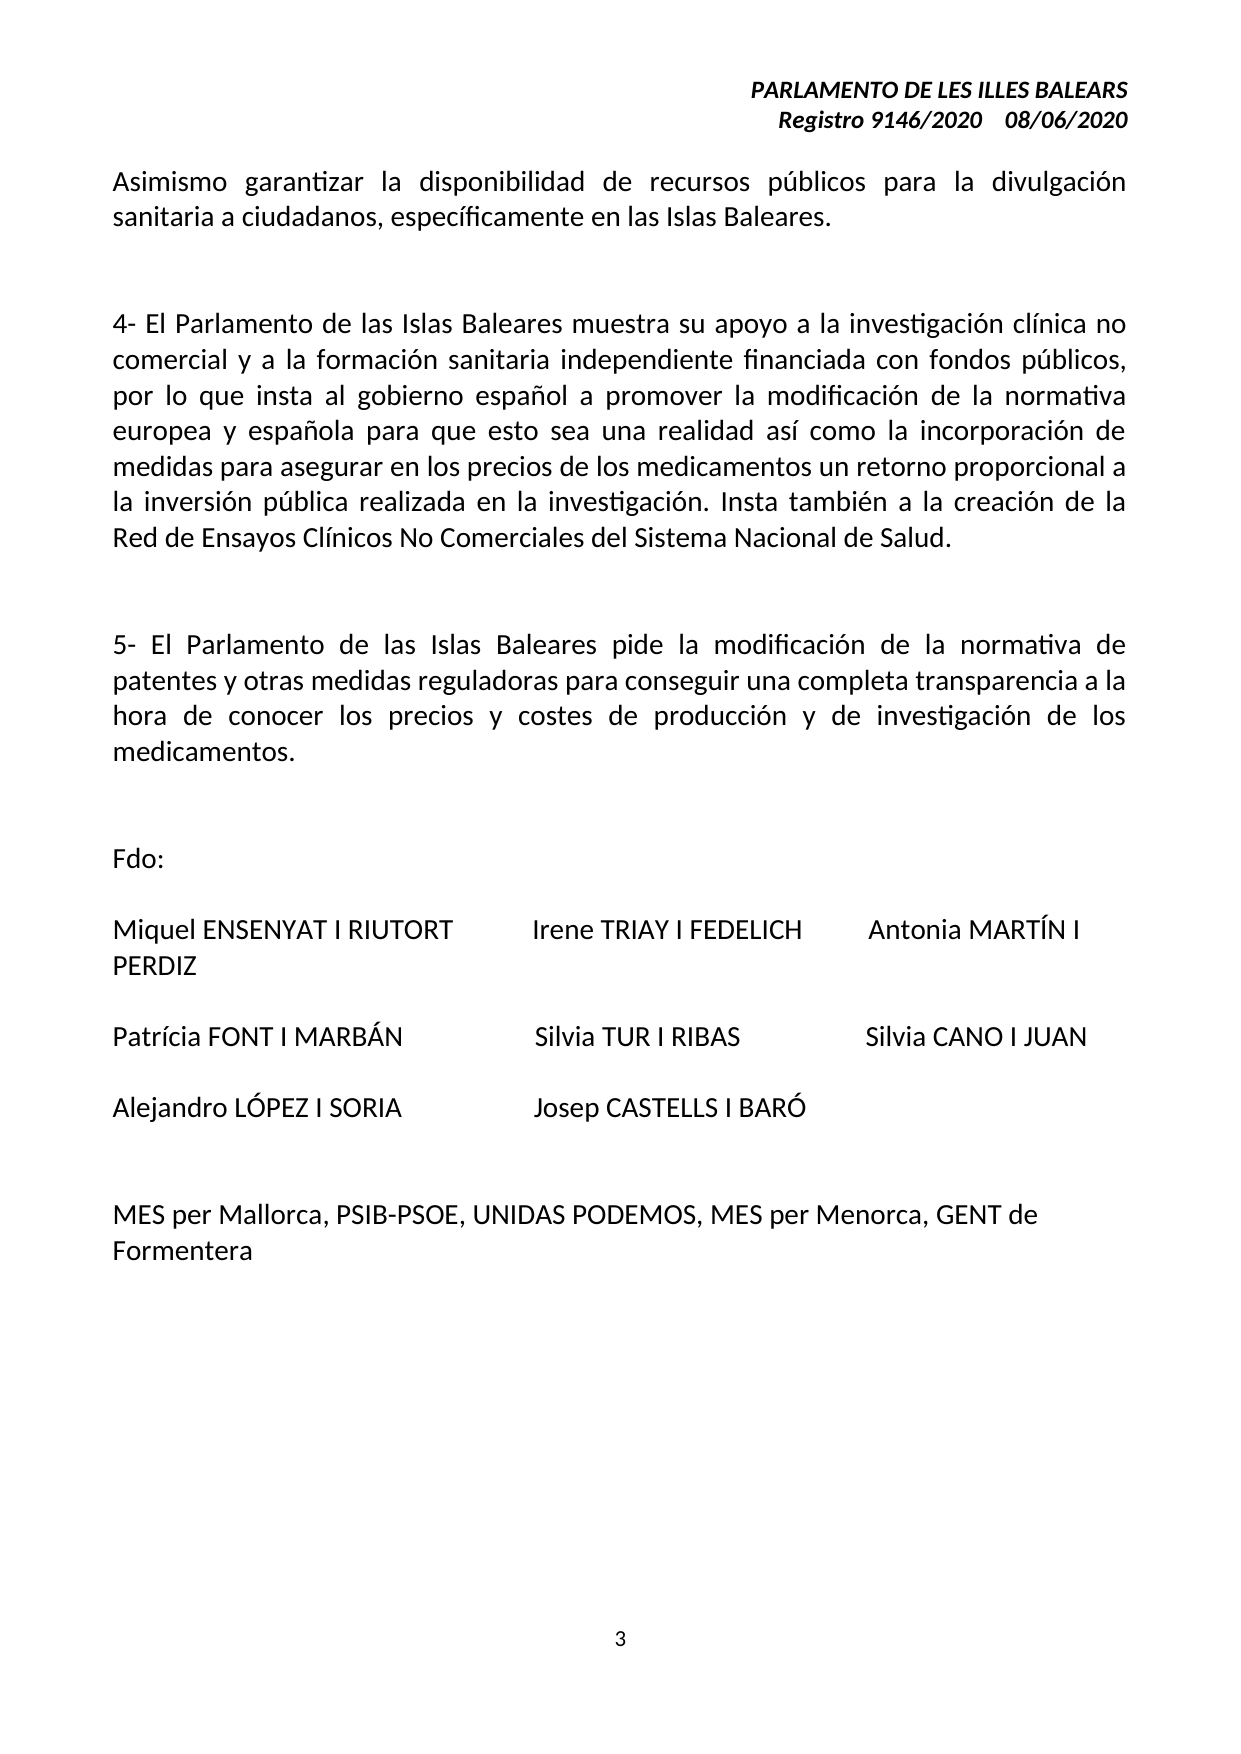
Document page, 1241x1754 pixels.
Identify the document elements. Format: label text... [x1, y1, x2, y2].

text 5- El Parlamento de las Islas Baleares pide la modificación de la normativa de patentes y otras medidas reguladoras para conseguir una completa transparencia a la hora de conocer los precios y costes de producción y de investigación de los medicamentos. [112, 626, 1128, 768]
text MES per Mallorca, PSIB-PSOE, UNIDAS PODEMOS, MES per Menorca, GENT de Formentera [112, 1196, 1128, 1267]
text Miquel ENSENYAT I RIUTORT Irene TRIAY I FEDELICH Antonia MARTÍN I PERDIZ [112, 911, 1128, 982]
text Fdo: [112, 840, 1128, 875]
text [112, 163, 1128, 234]
text Patrícia FONT I MARBÁN Silvia TUR I RIBAS Silvia CANO I JUAN [112, 1018, 1128, 1053]
text Alejandro LÓPEZ I SORIA Josep CASTELLS I BARÓ [112, 1089, 1128, 1125]
text 4- El Parlamento de las Islas Baleares muestra su apoyo a la investigación clínica no comercial y a la formación sanitaria independiente financiada con fondos públicos, por lo que insta al gobierno español a promover la modificación de la normativa europea y española para que esto sea una realidad así como la incorporación de medidas para asegurar en los precios de los medicamentos un retorno proporcional a la inversión pública realizada en la investigación. Insta también a la creación de la Red de Ensayos Clínicos No Comerciales del Sistema Nacional de Salud. [112, 305, 1128, 555]
